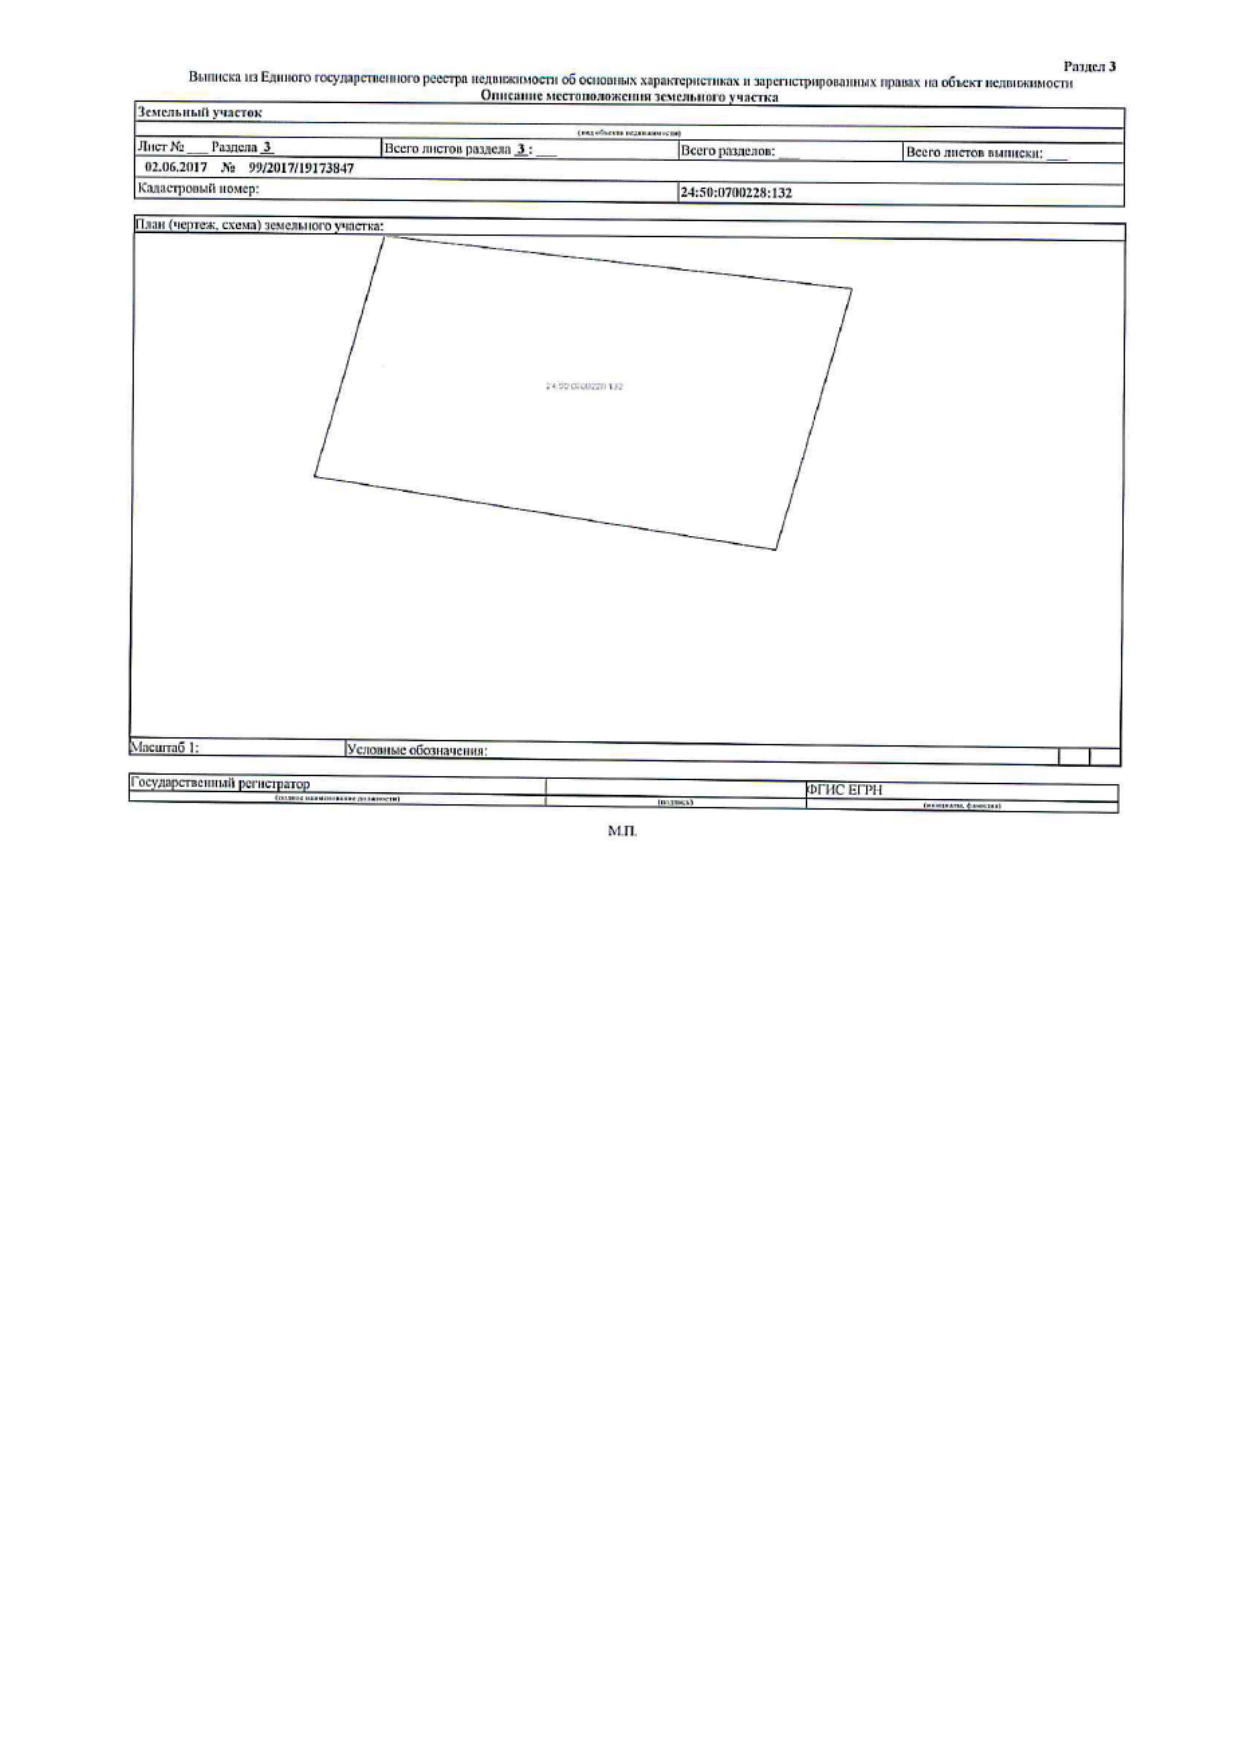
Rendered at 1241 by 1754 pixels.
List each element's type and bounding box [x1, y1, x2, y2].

picture [118, 47, 1152, 846]
